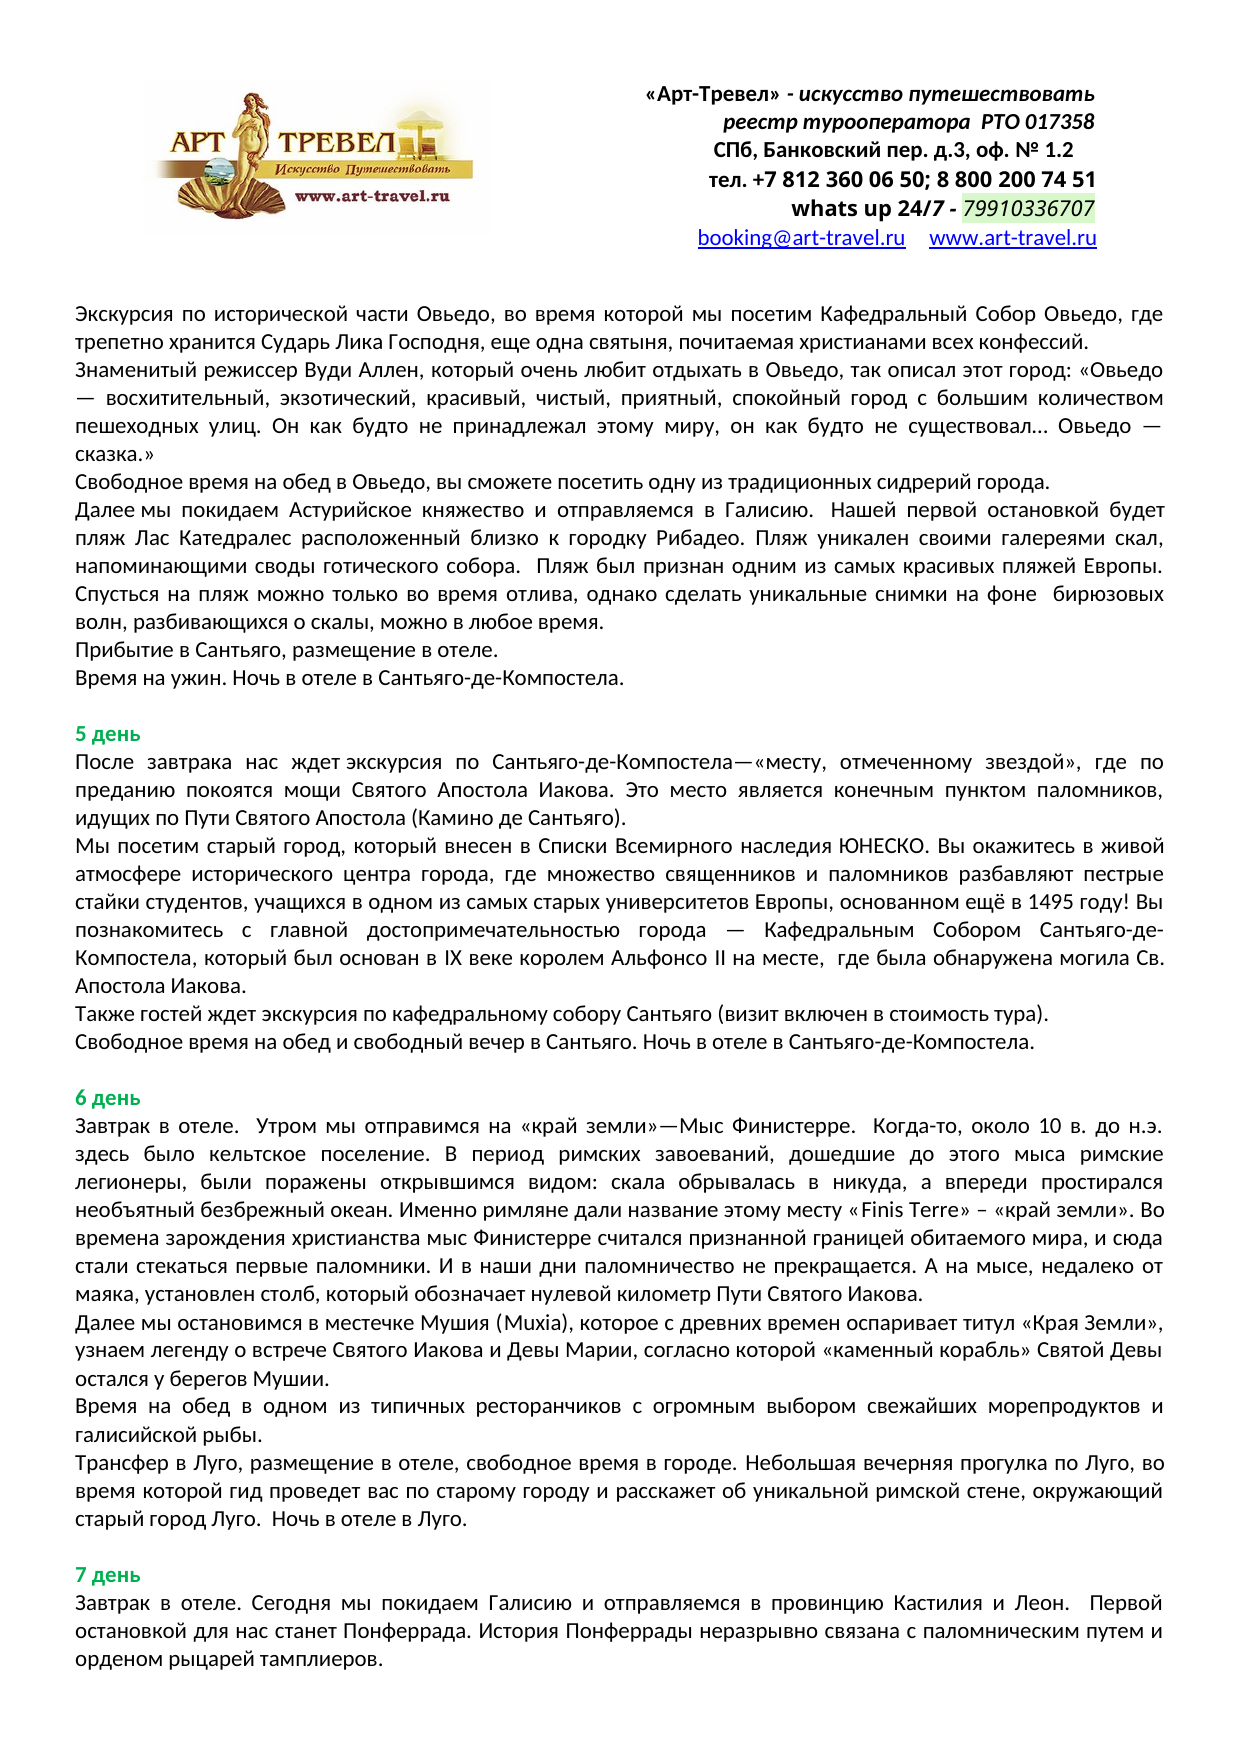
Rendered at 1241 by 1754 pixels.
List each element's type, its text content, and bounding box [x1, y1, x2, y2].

text Завтрак в отеле. Утром мы отправимся на «край земли»—Мыс Финистерре. Когда-то, около 10 в. до н.э. здесь было кельтское поселение. В период римских завоеваний, дошедшие до этого мыса римские легионеры, были поражены открывшимся видом: скала обрывалась в никуда, а впереди простирался необъятный безбрежный океан. Именно римляне дали название этому месту «Finis Terre» – «край земли». Во времена зарождения христианства мыс Финистерре считался признанной границей обитаемого мира, и сюда стали стекаться первые паломники. И в наши дни паломничество не прекращается. А на мысе, недалеко от маяка, установлен столб, который обозначает нулевой километр Пути Святого Иакова. [75, 1111, 1165, 1308]
text Время на обед в одном из типичных ресторанчиков с огромным выбором свежайших морепродуктов и галисийской рыбы. [75, 1392, 1165, 1448]
text Свободное время на обед в Овьедо, вы сможете посетить одну из традиционных сидрерий города. [75, 467, 1165, 495]
text 6 день [75, 1083, 1165, 1111]
text Экскурсия по исторической части Овьедо, во время которой мы посетим Кафедральный Собор Овьедо, где трепетно хранится Сударь Лика Господня, еще одна святыня, почитаемая христианами всех конфессий. [75, 299, 1165, 355]
text Знаменитый режиссер Вуди Аллен, который очень любит отдыхать в Овьедо, так описал этот город: «Овьедо — восхитительный, экзотический, красивый, чистый, приятный, спокойный город с большим количеством пешеходных улиц. Он как будто не принадлежал этому миру, он как будто не существовал… Овьедо — сказка.» [75, 355, 1165, 467]
text После завтрака нас ждет экскурсия по Сантьяго-де-Компостела—«месту, отмеченному звездой», где по преданию покоятся мощи Святого Апостола Иакова. Это место является конечным пунктом паломников, идущих по Пути Святого Апостола (Камино де Сантьяго). [75, 747, 1165, 831]
picture [142, 79, 490, 237]
text Завтрак в отеле. Сегодня мы покидаем Галисию и отправляемся в провинцию Кастилия и Леон. Первой остановкой для нас станет Понферрада. История Понферрады неразрывно связана с паломническим путем и орденом рыцарей тамплиеров. [75, 1588, 1165, 1672]
text Трансфер в Луго, размещение в отеле, свободное время в городе. Небольшая вечерняя прогулка по Луго, во время которой гид проведет вас по старому городу и расскажет об уникальной римской стене, окружающий старый город Луго. Ночь в отеле в Луго. [75, 1448, 1165, 1532]
text 7 день [75, 1560, 1165, 1588]
text 5 день [75, 719, 1165, 747]
text Время на ужин. Ночь в отеле в Сантьяго-де-Компостела. [75, 663, 1165, 691]
text Свободное время на обед и свободный вечер в Сантьяго. Ночь в отеле в Сантьяго-де-Компостела. [75, 1027, 1165, 1055]
text Далее мы остановимся в местечке Мушия (Muxia), которое с древних времен оспаривает титул «Края Земли», узнаем легенду о встрече Святого Иакова и Девы Марии, согласно которой «каменный корабль» Святой Девы остался у берегов Мушии. [75, 1308, 1165, 1392]
text Прибытие в Сантьяго, размещение в отеле. [75, 635, 1165, 663]
text Далее мы покидаем Астурийское княжество и отправляемся в Галисию. Нашей первой остановкой будет пляж Лас Катедралес расположенный близко к городку Рибадео. Пляж уникален своими галереями скал, напоминающими своды готического собора. Пляж был признан одним из самых красивых пляжей Европы. Спусться на пляж можно только во время отлива, однако сделать уникальные снимки на фоне бирюзовых волн, разбивающихся о скалы, можно в любое время. [75, 495, 1165, 635]
text Также гостей ждет экскурсия по кафедральному собору Сантьяго (визит включен в стоимость тура). [75, 999, 1165, 1027]
text Мы посетим старый город, который внесен в Списки Всемирного наследия ЮНЕСКО. Вы окажитесь в живой атмосфере исторического центра города, где множество священников и паломников разбавляют пестрые стайки студентов, учащихся в одном из самых старых университетов Европы, основанном ещё в 1495 году! Вы познакомитесь с главной достопримечательностью города — Кафедральным Собором Сантьяго-де-Компостела, который был основан в IX веке королем Альфонсо II на месте, где была обнаружена могила Св. Апостола Иакова. [75, 831, 1165, 999]
